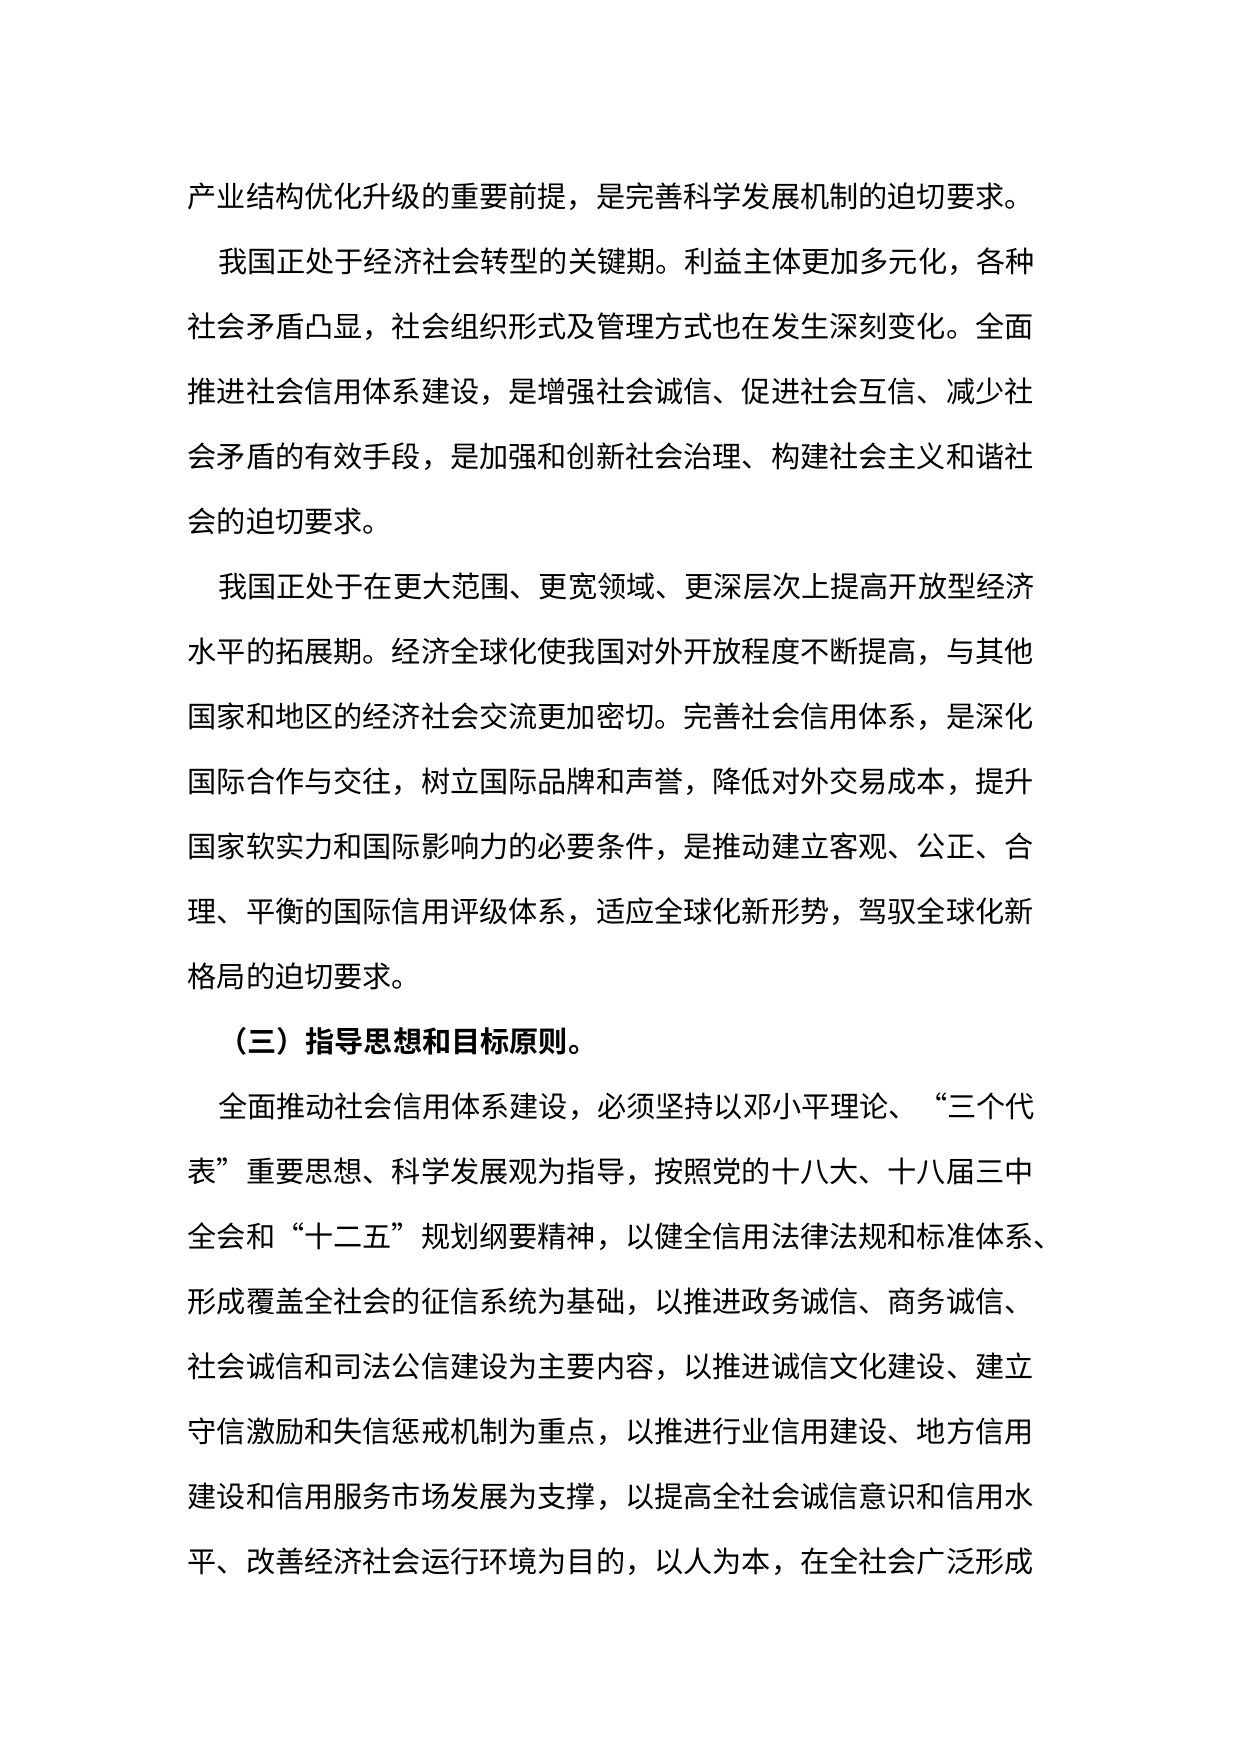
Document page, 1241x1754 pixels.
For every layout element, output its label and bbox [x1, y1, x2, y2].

text [187, 162, 1053, 1592]
